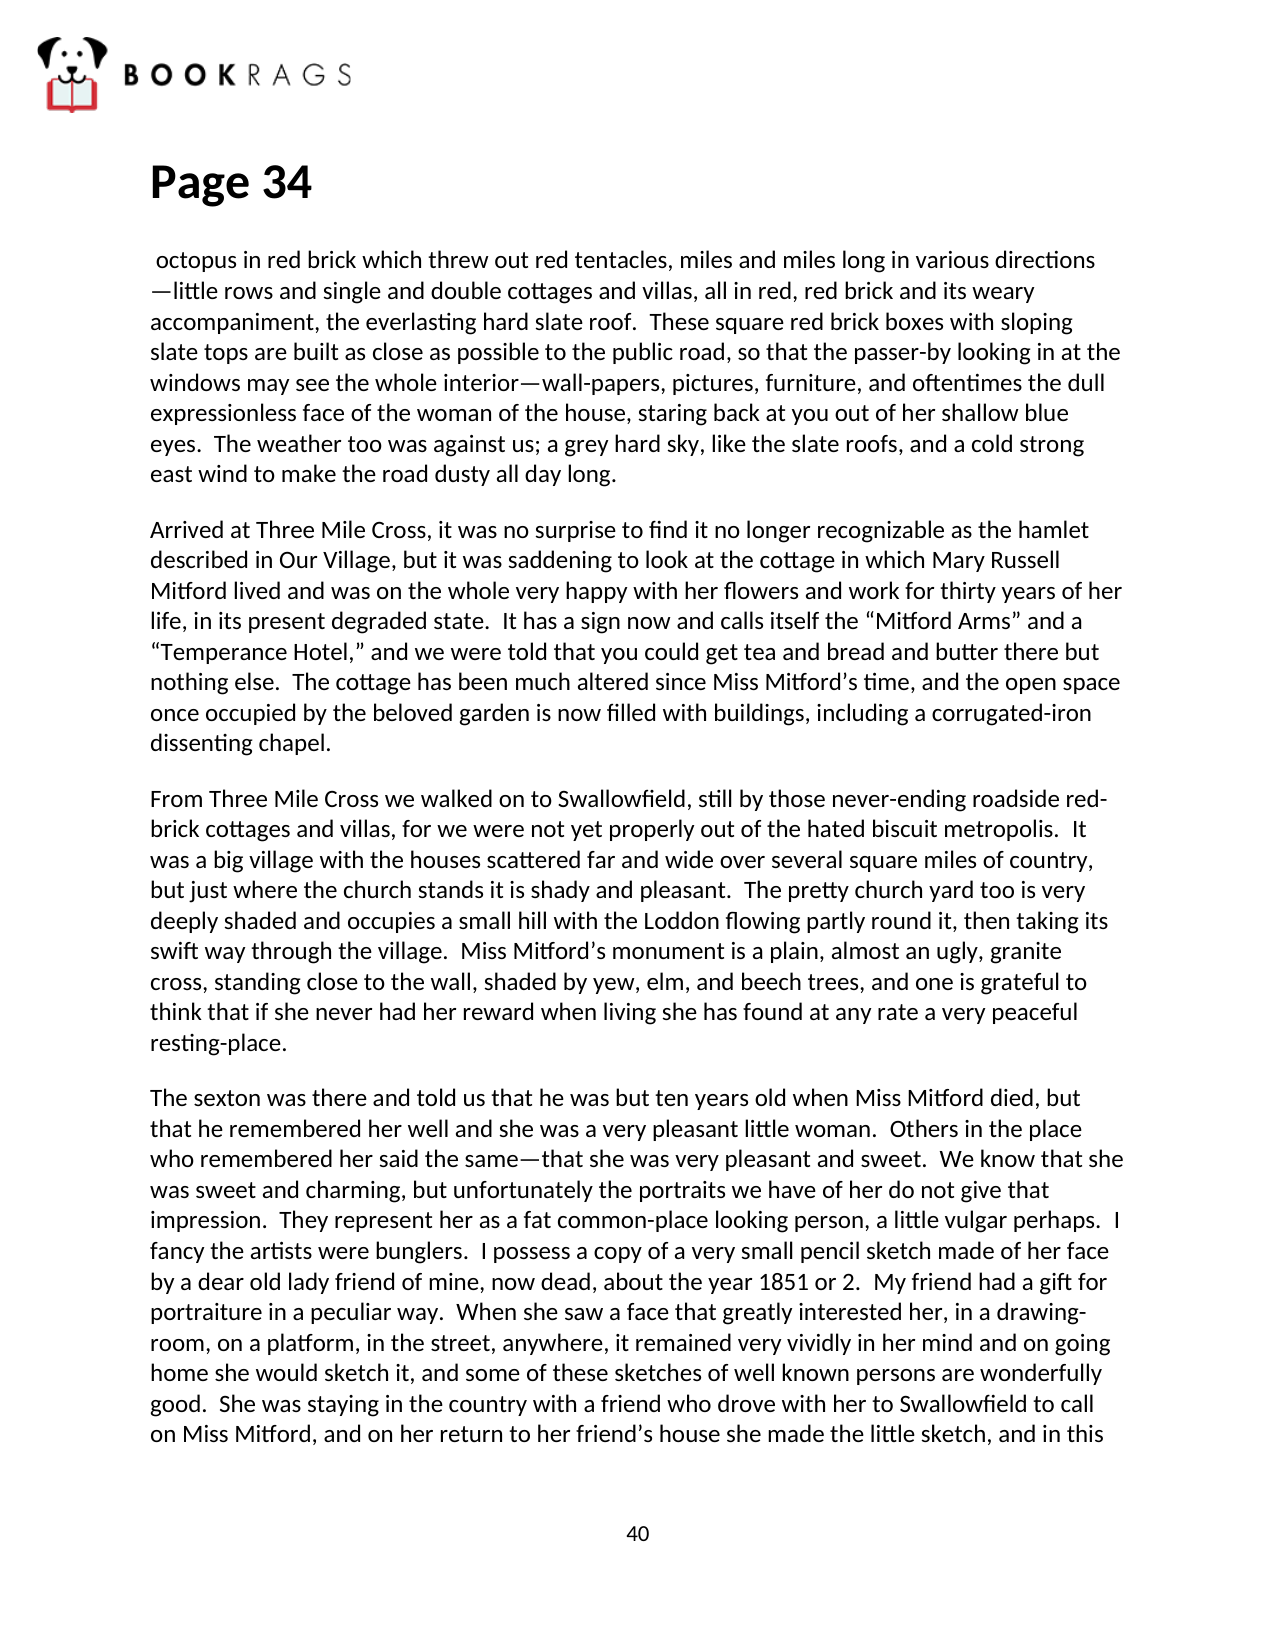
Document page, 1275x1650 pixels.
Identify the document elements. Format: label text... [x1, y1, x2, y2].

text octopus in red brick which threw out red tentacles, miles and miles long in various directions—­little rows and single and double cottages and villas, all in red, red brick and its weary accompaniment, the everlasting hard slate roof. These square red brick boxes with sloping slate tops are built as close as possible to the public road, so that the passer-by looking in at the windows may see the whole interior—­wall-papers, pictures, furniture, and oftentimes the dull expressionless face of the woman of the house, staring back at you out of her shallow blue eyes. The weather too was against us; a grey hard sky, like the slate roofs, and a cold strong east wind to make the road dusty all day long. [150, 244, 1125, 489]
text From Three Mile Cross we walked on to Swallowfield, still by those never-ending roadside red-brick cottages and villas, for we were not yet properly out of the hated biscuit metropolis. It was a big village with the houses scattered far and wide over several square miles of country, but just where the church stands it is shady and pleasant. The pretty church yard too is very deeply shaded and occupies a small hill with the Loddon flowing partly round it, then taking its swift way through the village. Miss Mitford’s monument is a plain, almost an ugly, granite cross, standing close to the wall, shaded by yew, elm, and beech trees, and one is grateful to think that if she never had her reward when living she has found at any rate a very peaceful resting-place. [150, 783, 1125, 1058]
picture [37, 37, 351, 113]
text Arrived at Three Mile Cross, it was no surprise to find it no longer recognizable as the hamlet described in Our Village, but it was saddening to look at the cottage in which Mary Russell Mitford lived and was on the whole very happy with her flowers and work for thirty years of her life, in its present degraded state. It has a sign now and calls itself the “Mitford Arms” and a “Temperance Hotel,” and we were told that you could get tea and bread and butter there but nothing else. The cottage has been much altered since Miss Mitford’s time, and the open space once occupied by the beloved garden is now filled with buildings, including a corrugated-iron dissenting chapel. [150, 514, 1125, 758]
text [150, 1083, 1125, 1449]
text Page 34 [150, 150, 1125, 211]
